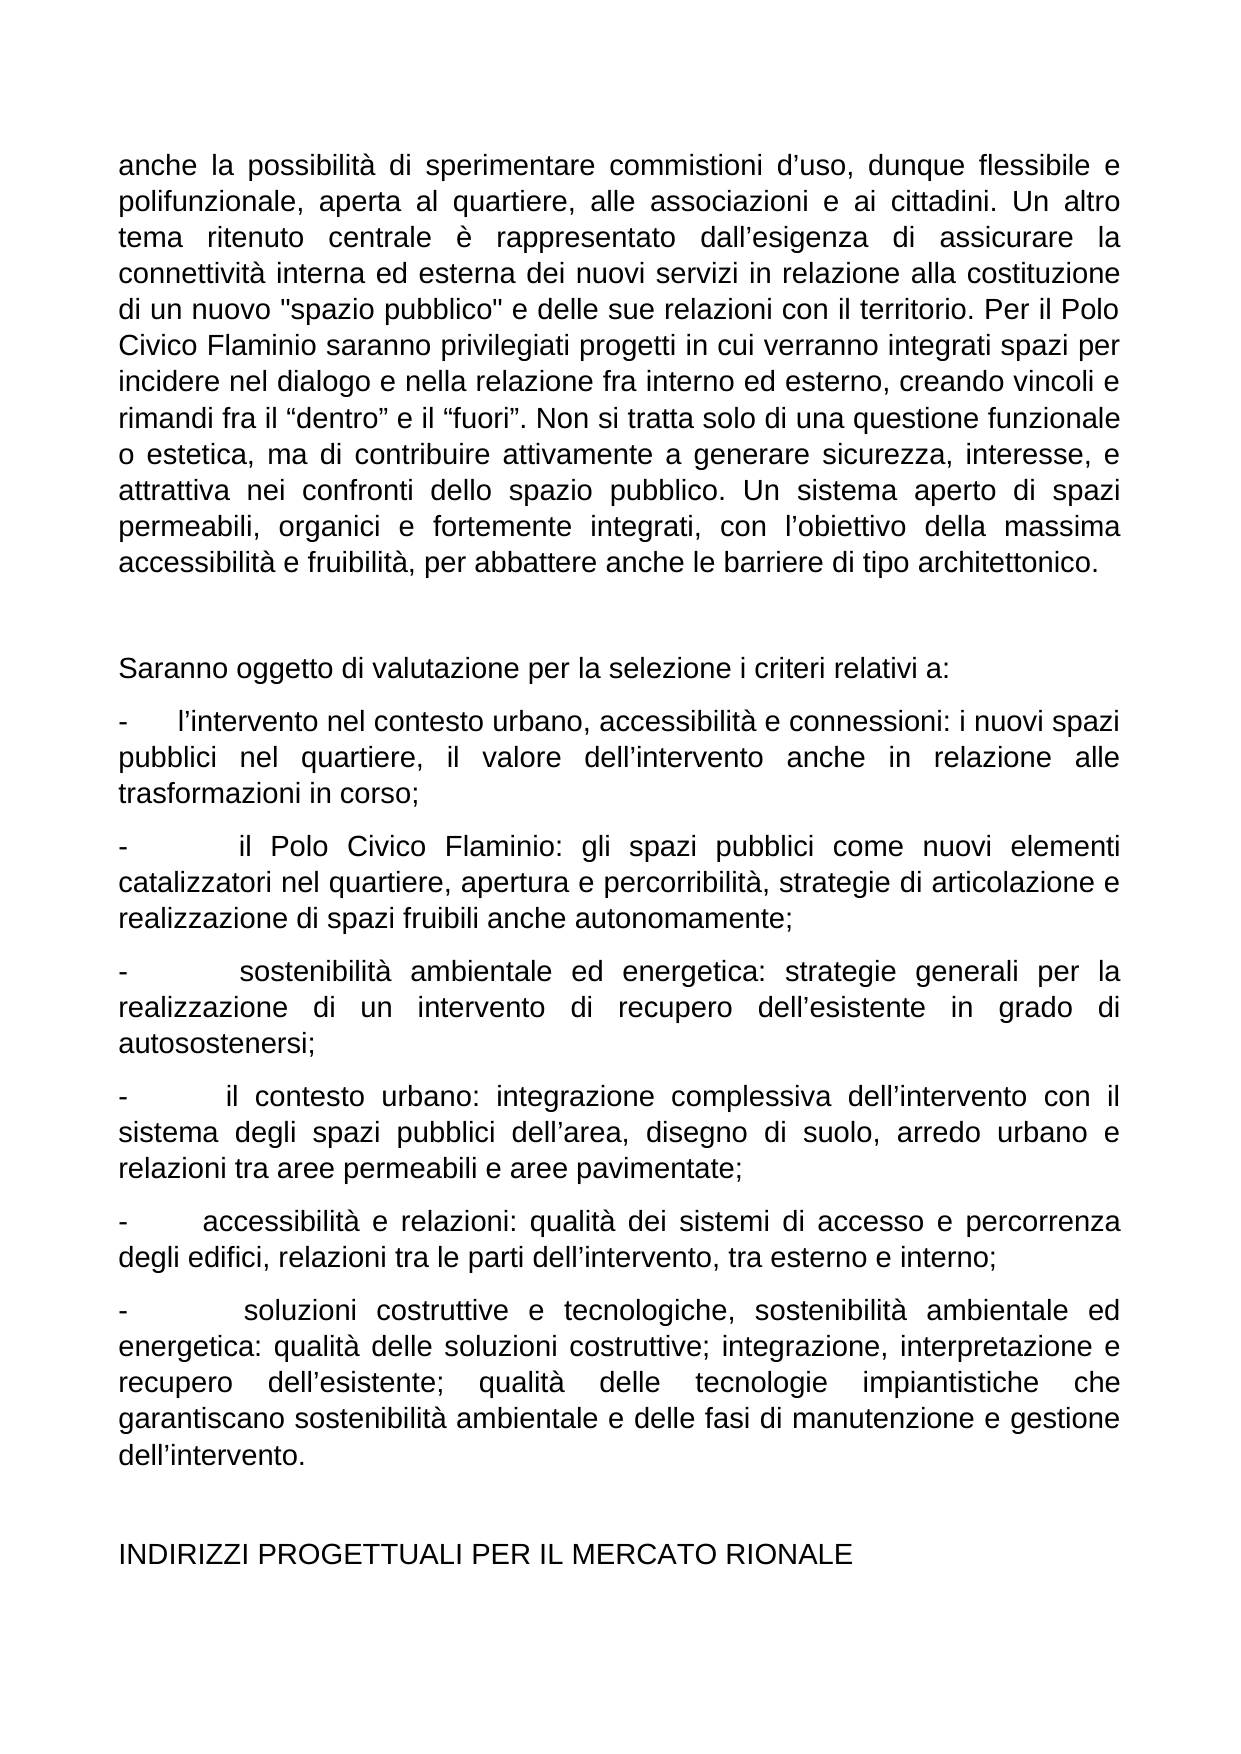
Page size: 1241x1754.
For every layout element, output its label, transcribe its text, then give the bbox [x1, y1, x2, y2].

text - accessibilità e relazioni: qualità dei sistemi di accesso e percorrenza degli edifici, relazioni tra le parti dell’intervento, tra esterno e interno; [118, 1204, 1122, 1274]
text - il contesto urbano: integrazione complessiva dell’intervento con il sistema degli spazi pubblici dell’area, disegno di suolo, arredo urbano e relazioni tra aree permeabili e aree pavimentate; [118, 1079, 1122, 1185]
text - soluzioni costruttive e tecnologiche, sostenibilità ambientale ed energetica: qualità delle soluzioni costruttive; integrazione, interpretazione e recupero dell’esistente; qualità delle tecnologie impiantistiche che garantiscano sostenibilità ambientale e delle fasi di manutenzione e gestione dell’intervento. [118, 1293, 1122, 1471]
text - l’intervento nel contesto urbano, accessibilità e connessioni: i nuovi spazi pubblici nel quartiere, il valore dell’intervento anche in relazione alle trasformazioni in corso; [118, 704, 1122, 809]
text Saranno oggetto di valutazione per la selezione i criteri relativi a: [118, 651, 1122, 684]
text INDIRIZZI PROGETTUALI PER IL MERCATO RIONALE [118, 1537, 1122, 1571]
text - sostenibilità ambientale ed energetica: strategie generali per la realizzazione di un intervento di recupero dell’esistente in grado di autosostenersi; [118, 954, 1122, 1060]
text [118, 148, 1122, 579]
text - il Polo Civico Flaminio: gli spazi pubblici come nuovi elementi catalizzatori nel quartiere, apertura e percorribilità, strategie di articolazione e realizzazione di spazi fruibili anche autonomamente; [118, 829, 1122, 934]
